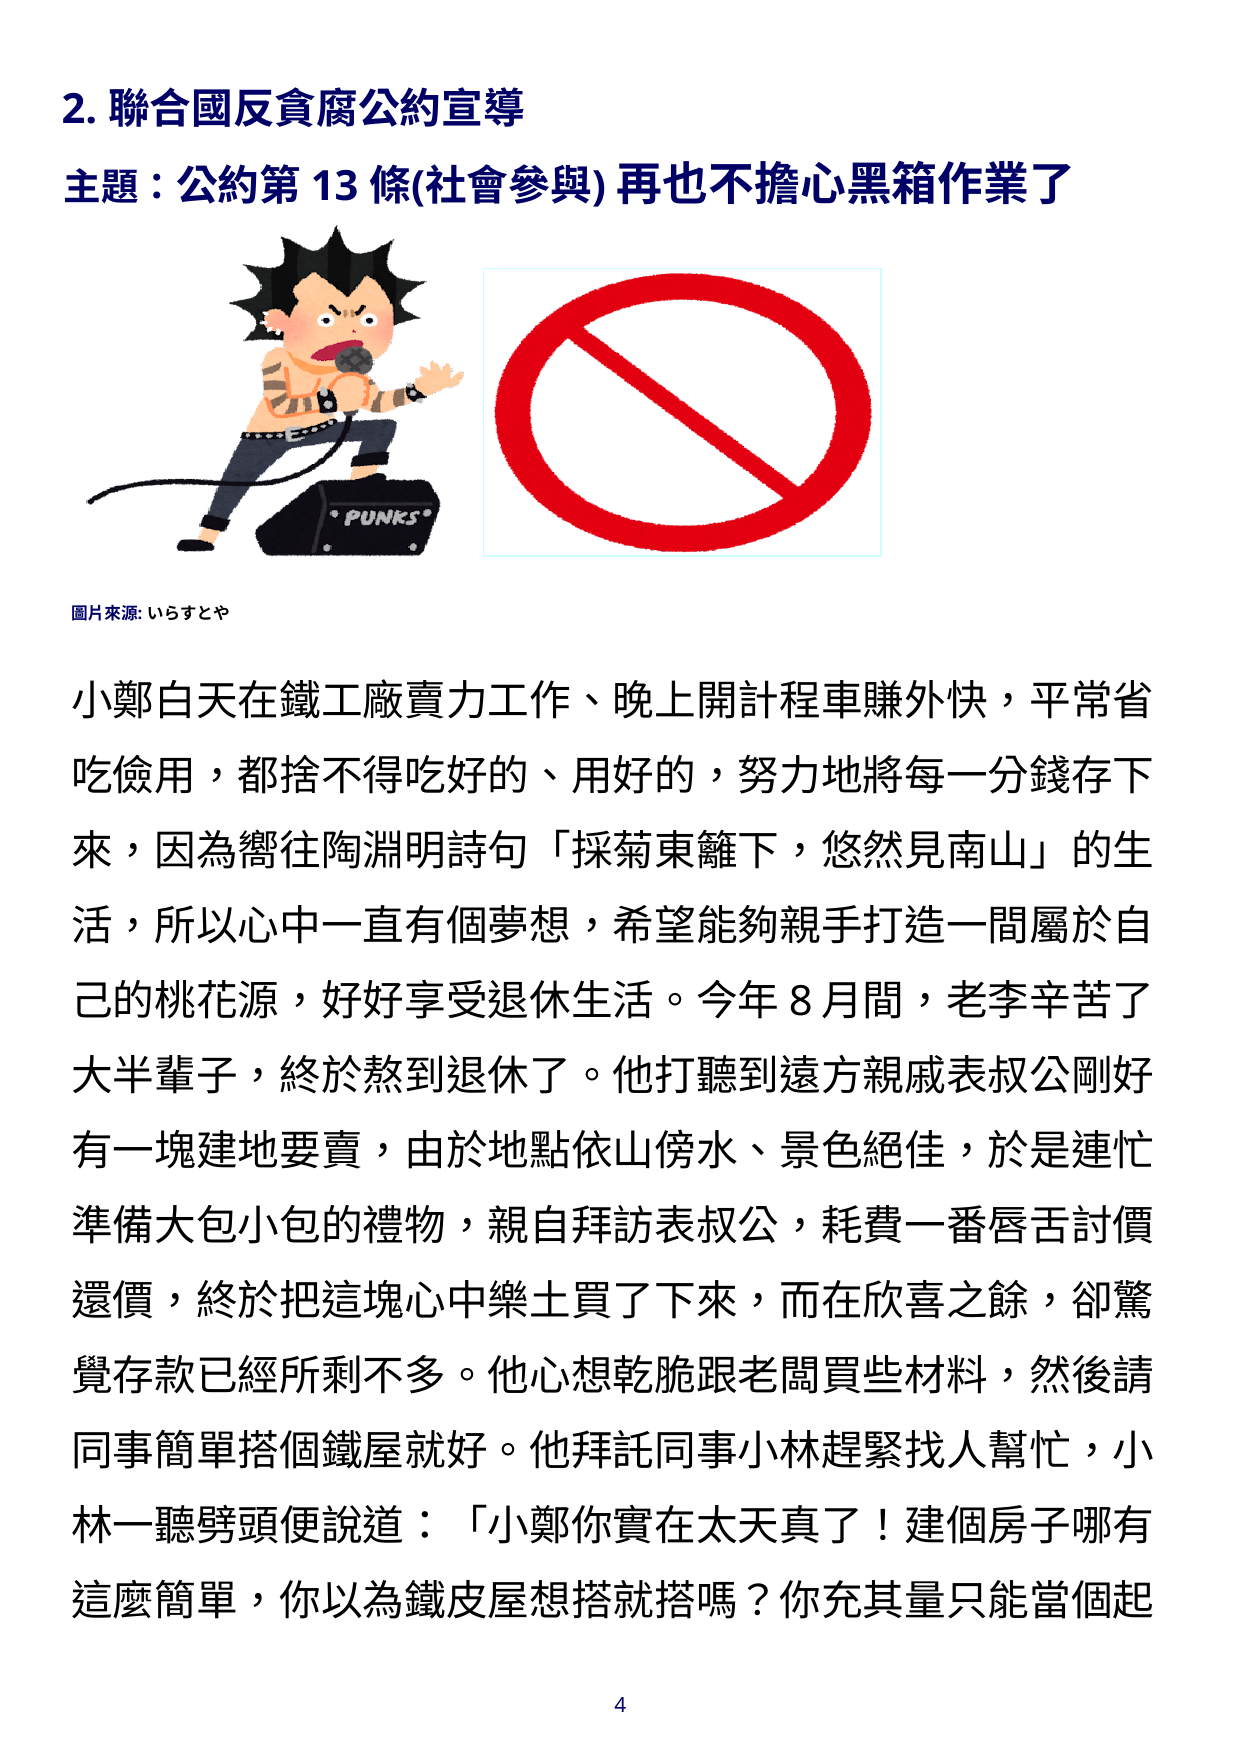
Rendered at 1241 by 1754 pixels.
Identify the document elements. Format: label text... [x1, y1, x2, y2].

picture [484, 269, 880, 555]
text 圖片來源: いらすとや [71, 593, 1169, 631]
picture [70, 218, 479, 566]
text 2. 聯合國反貪腐公約宣導 [44, 68, 1169, 143]
text 主題：公約第 13 條(社會參與) 再也不擔心黑箱作業了 [44, 143, 1169, 218]
subtitle 小鄭白天在鐵工廠賣力工作、晚上開計程車賺外快，平常省吃儉用，都捨不得吃好的、用好的，努力地將每一分錢存下來，因為嚮往陶淵明詩句「採菊東籬下，悠然見南山」的生活，所以心中一直有個夢想，希望能夠親手打造一間屬於自己的桃花源，好好享受退休生活。今年 8月間，老李辛苦了大半輩子，終於熬到退休了。他打聽到遠方親戚表叔公剛好有一塊建地要賣，由於地點依山傍水、景色絕佳，於是連忙準備大包小包的禮物，親自拜訪表叔公，耗費一番唇舌討價還價，終於把這塊心中樂土買了下來，而在欣喜之餘，卻驚覺存款已經所剩不多。他心想乾脆跟老闆買些材料，然後請同事簡單搭個鐵屋就好。他拜託同事小林趕緊找人幫忙，小林一聽劈頭便說道：「小鄭你實在太天真了！建個房子哪有這麼簡單，你以為鐵皮屋想搭就搭嗎？你充其量只能當個起 [71, 660, 1169, 1635]
